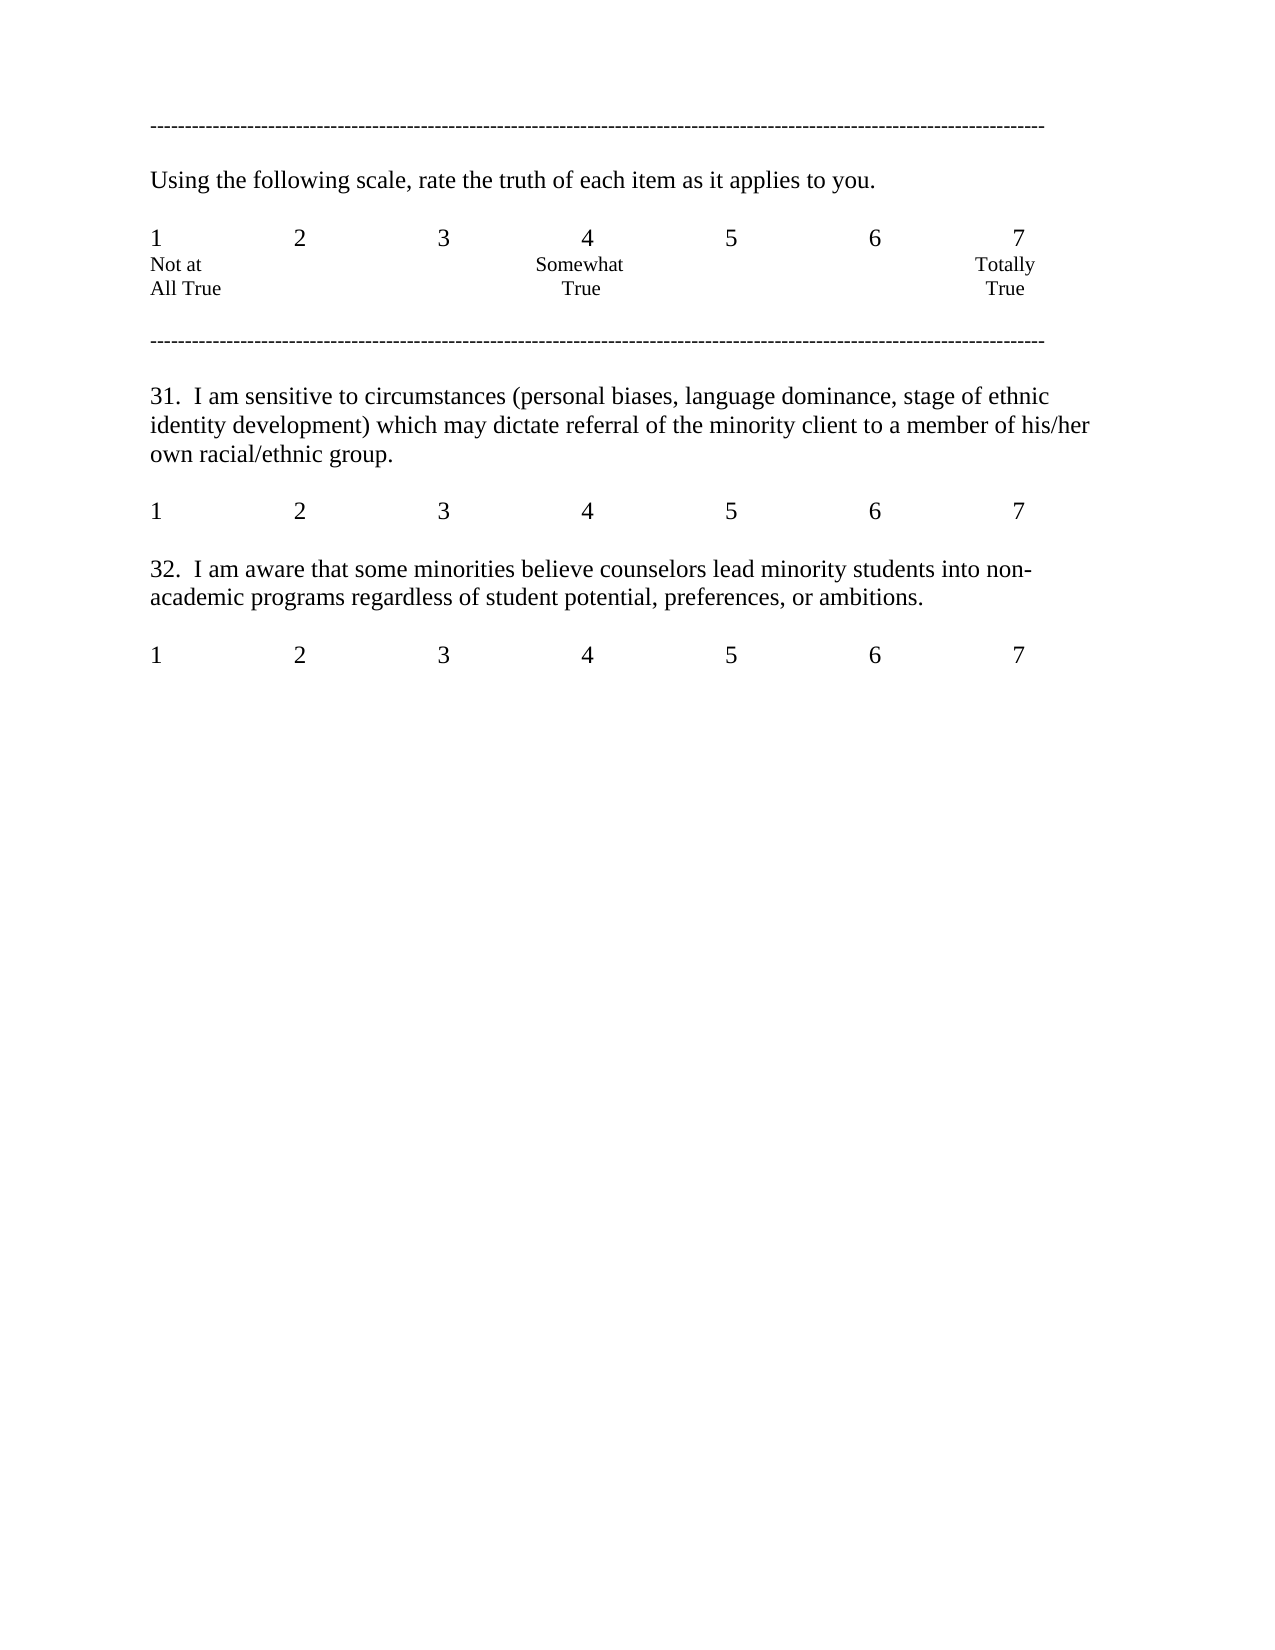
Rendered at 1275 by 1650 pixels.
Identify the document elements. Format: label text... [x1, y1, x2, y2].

text Using the following scale, rate the truth of each item as it applies to you. [150, 165, 1125, 194]
text --------------------------------------------------------------------------------------------------------------------------------- [150, 112, 1125, 137]
text 1 2 3 4 5 6 7 [150, 496, 1125, 525]
text 32. I am aware that some minorities believe counselors lead minority students into non-academic programs regardless of student potential, preferences, or ambitions. [150, 554, 1125, 611]
text 31. I am sensitive to circumstances (personal biases, language dominance, stage of ethnic identity development) which may dictate referral of the minority client to a member of his/her own racial/ethnic group. [150, 381, 1125, 467]
text --------------------------------------------------------------------------------------------------------------------------------- [150, 328, 1125, 352]
text Not at Somewhat Totally [150, 252, 1125, 276]
text 1 2 3 4 5 6 7 [150, 223, 1125, 252]
text 1 2 3 4 5 6 7 [150, 640, 1125, 669]
text All True True True [150, 276, 1125, 300]
